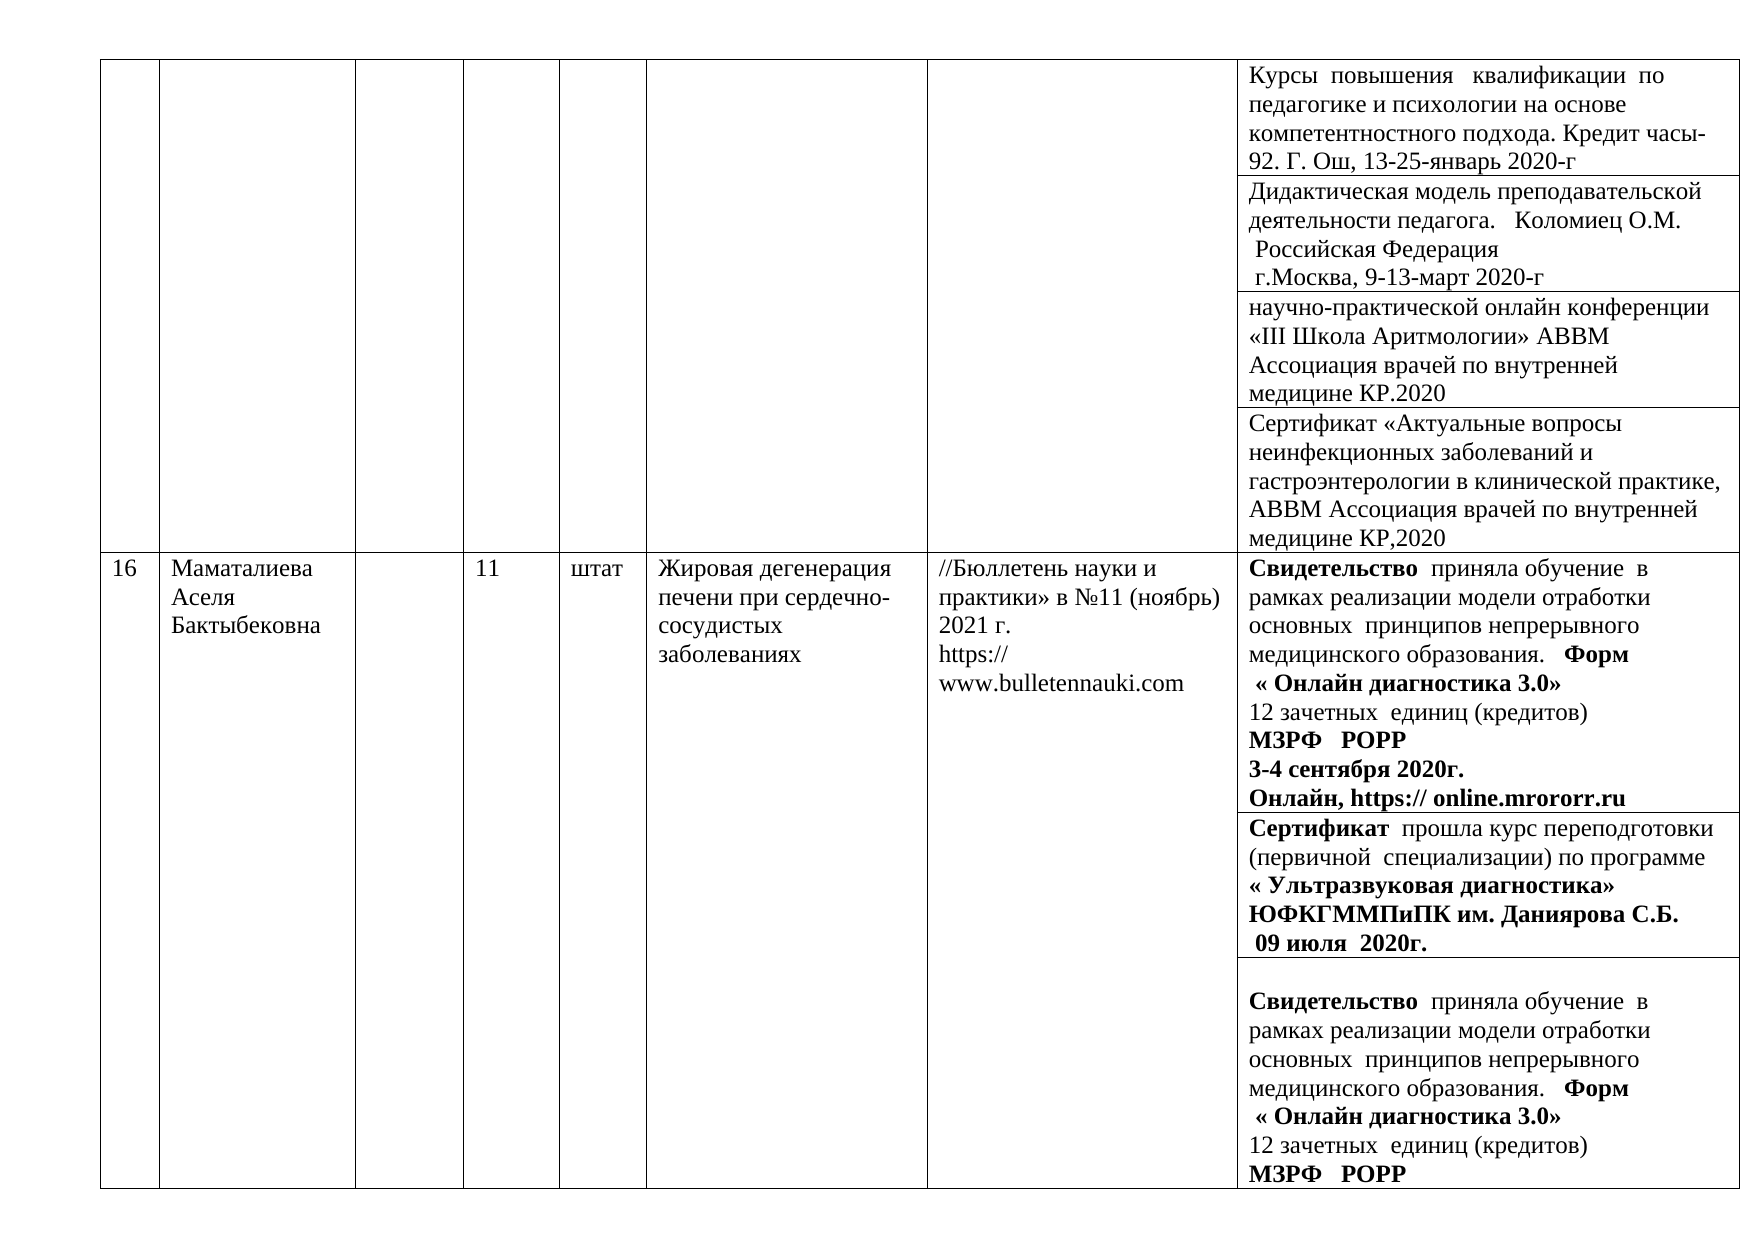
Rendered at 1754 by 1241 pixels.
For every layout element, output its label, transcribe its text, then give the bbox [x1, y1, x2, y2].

table_cell 11 [464, 553, 559, 1188]
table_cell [1238, 958, 1739, 1188]
table_cell Свидетельство приняла обучение в рамках реализации модели отработки основных принципов непрерывного медицинского образования. Форм « Онлайн диагностика 3.0» 12 зачетных единиц (кредитов) МЗРФ РОРР 3-4 сентября 2020г. Онлайн, https:// online.mrororr.ru [1238, 553, 1739, 812]
table_cell Курсы повышения квалификации по педагогике и психологии на основе компетентностного подхода. Кредит часы- 92. Г. Ош, 13-25-январь 2020-г [1238, 60, 1739, 175]
table_cell 16 [101, 553, 159, 1188]
table_cell Сертификат «Актуальные вопросы неинфекционных заболеваний и гастроэнтерологии в клинической практике, ABBM Ассоциация врачей по внутренней медицине КР,2020 [1238, 408, 1739, 552]
table_cell Маматалиева Аселя Бактыбековна [160, 553, 355, 1188]
table_cell штат [560, 553, 646, 1188]
table_cell Жировая дегенерация печени при сердечно-сосудистых заболеваниях [647, 553, 927, 1188]
table_cell Дидактическая модель преподавательской деятельности педагога. Коломиец О.М. Российская Федерация г.Москва, 9-13-март 2020-г [1238, 176, 1739, 291]
table_cell [356, 553, 463, 1188]
table_cell //Бюллетень науки и практики» в №11 (ноябрь) 2021 г. https://www.bulletennauki.com [928, 553, 1237, 1188]
table_cell Сертификат прошла курс переподготовки (первичной специализации) по программе « Ультразвуковая диагностика» ЮФКГММПиПК им. Даниярова С.Б. 09 июля 2020г. [1238, 813, 1739, 957]
table_cell научно-практической онлайн конференции «III Школа Аритмологии» ABBM Ассоциация врачей по внутренней медицине КР.2020 [1238, 292, 1739, 407]
